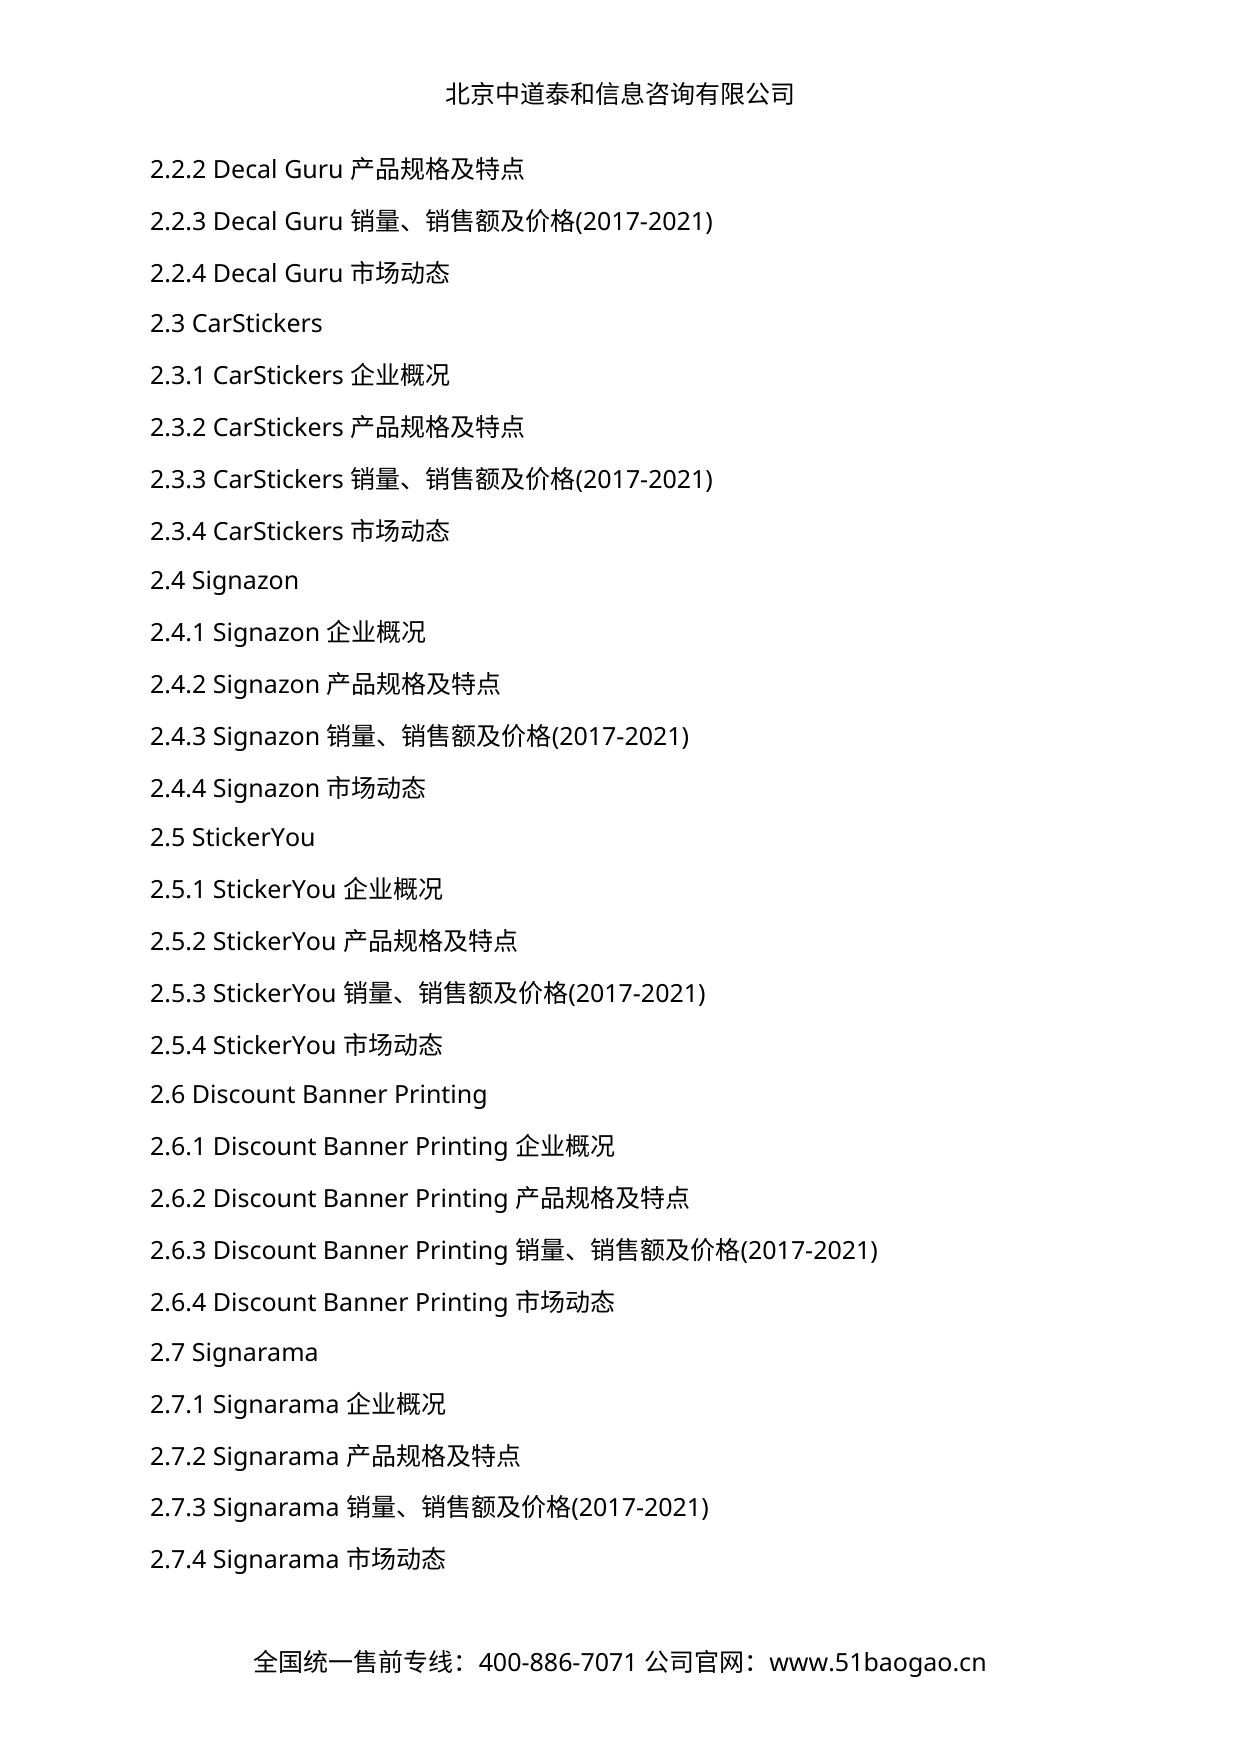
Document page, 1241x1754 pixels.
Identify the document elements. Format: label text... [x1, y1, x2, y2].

text 2.5 StickerYou [150, 820, 1090, 854]
text 2.2.2 Decal Guru 产品规格及特点 [150, 150, 1090, 186]
text 2.6.1 Discount Banner Printing 企业概况 [150, 1127, 1090, 1163]
text 2.3.3 CarStickers 销量、销售额及价格(2017-2021) [150, 459, 1090, 495]
text 2.7.4 Signarama 市场动态 [150, 1540, 1090, 1576]
text 2.7 Signarama [150, 1334, 1090, 1368]
text 2.4.3 Signazon 销量、销售额及价格(2017-2021) [150, 716, 1090, 752]
text 2.2.3 Decal Guru 销量、销售额及价格(2017-2021) [150, 202, 1090, 238]
text 2.4.1 Signazon 企业概况 [150, 612, 1090, 649]
text 2.6.4 Discount Banner Printing 市场动态 [150, 1282, 1090, 1319]
text 2.3.2 CarStickers 产品规格及特点 [150, 407, 1090, 443]
text 2.4.4 Signazon 市场动态 [150, 768, 1090, 804]
text 2.4.2 Signazon 产品规格及特点 [150, 664, 1090, 701]
text 2.5.1 StickerYou 企业概况 [150, 870, 1090, 906]
text 2.4 Signazon [150, 563, 1090, 597]
text 2.3.1 CarStickers 企业概况 [150, 355, 1090, 392]
text 2.3.4 CarStickers 市场动态 [150, 511, 1090, 547]
text 2.7.3 Signarama 销量、销售额及价格(2017-2021) [150, 1488, 1090, 1524]
text 2.5.3 StickerYou 销量、销售额及价格(2017-2021) [150, 973, 1090, 1010]
text 2.6.2 Discount Banner Printing 产品规格及特点 [150, 1179, 1090, 1215]
text 2.6 Discount Banner Printing [150, 1077, 1090, 1111]
text 2.6.3 Discount Banner Printing 销量、销售额及价格(2017-2021) [150, 1231, 1090, 1267]
text 2.2.4 Decal Guru 市场动态 [150, 254, 1090, 290]
text 2.5.4 StickerYou 市场动态 [150, 1025, 1090, 1062]
text 2.5.2 StickerYou 产品规格及特点 [150, 922, 1090, 958]
text 2.3 CarStickers [150, 306, 1090, 340]
text 2.7.2 Signarama 产品规格及特点 [150, 1436, 1090, 1472]
text 2.7.1 Signarama 企业概况 [150, 1384, 1090, 1420]
